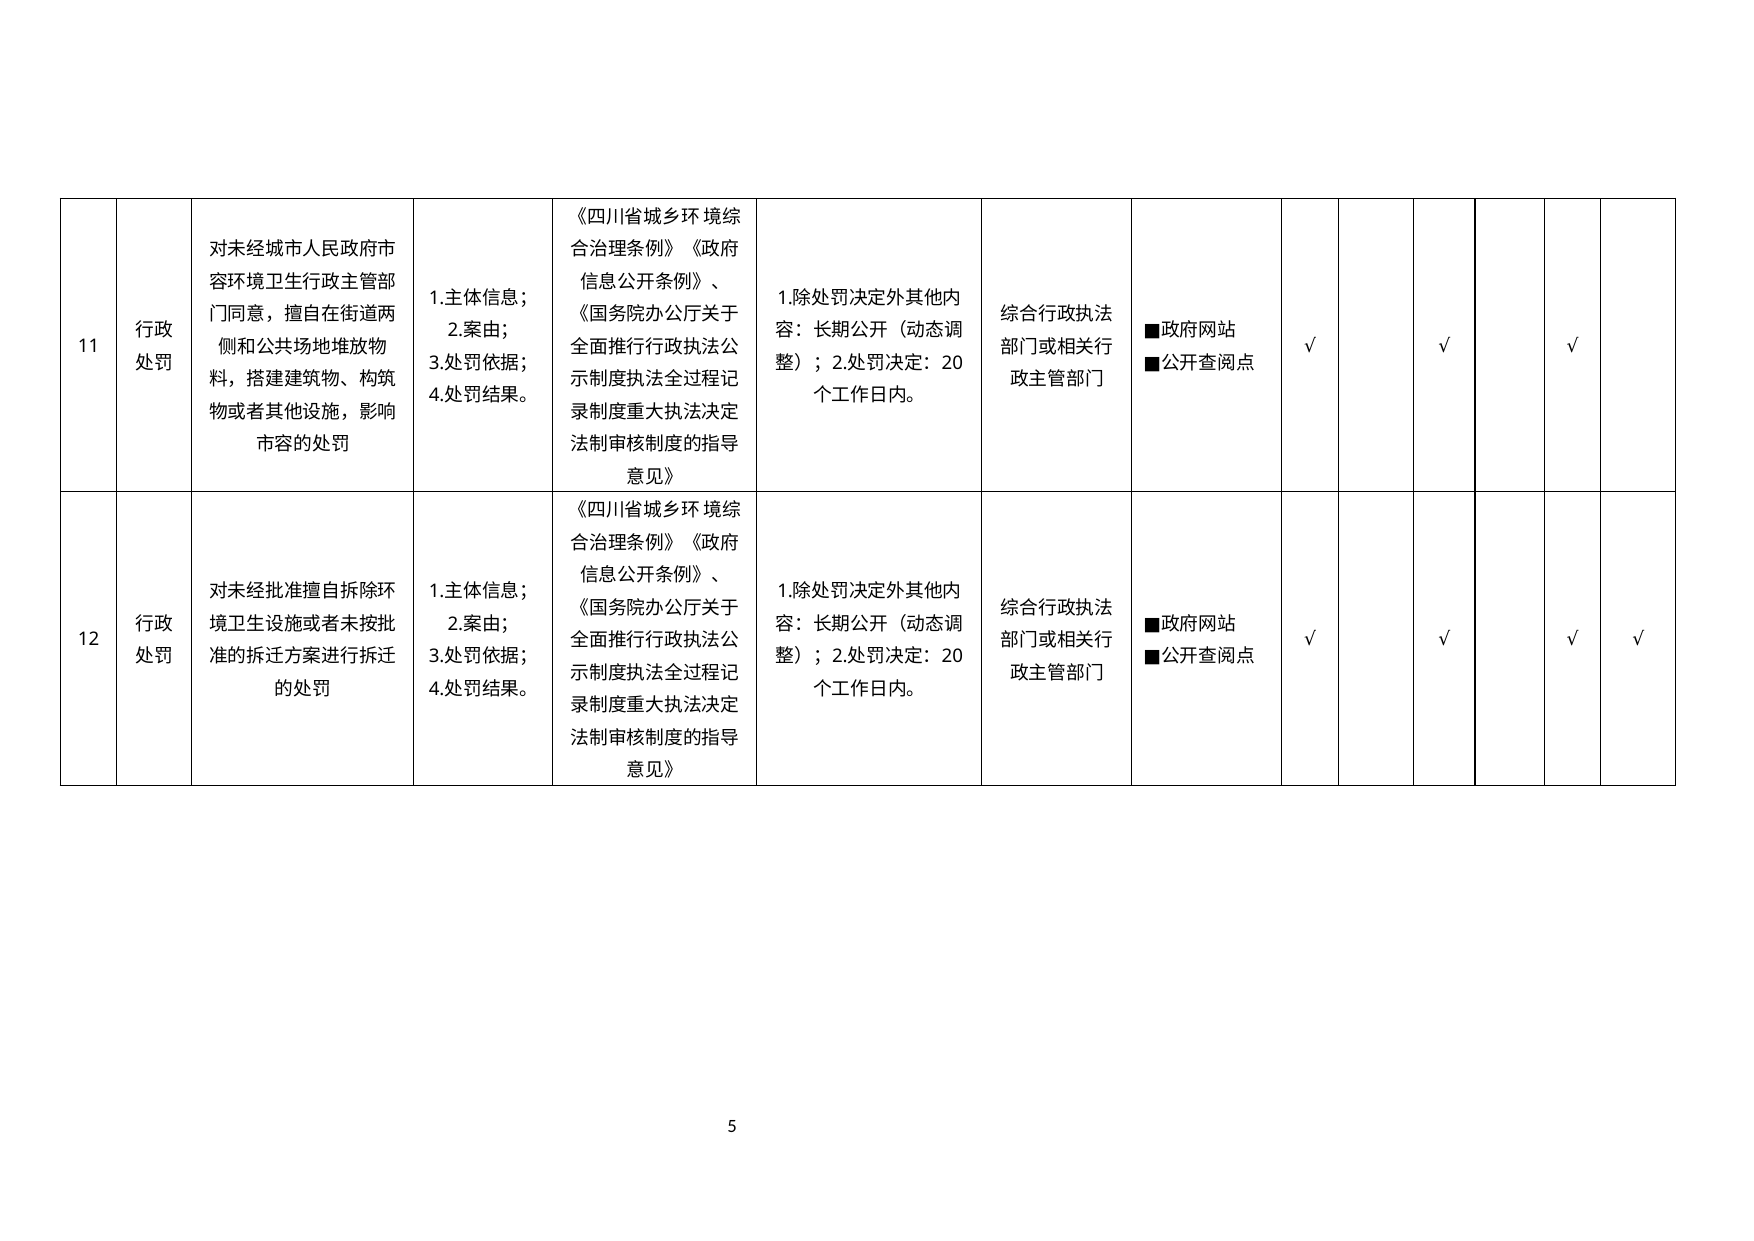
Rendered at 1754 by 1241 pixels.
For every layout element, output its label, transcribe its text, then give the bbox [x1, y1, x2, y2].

table_cell 对未经城市人民政府市容环境卫生行政主管部门同意，擅自在街道两侧和公共场地堆放物料，搭建建筑物、构筑物或者其他设施，影响市容的处罚 [192, 199, 413, 491]
table_cell 行政处罚 [117, 199, 191, 491]
table_cell 《四川省城乡环 境综合治理条例》《政府信息公开条例》、《国务院办公厅关于全面推行行政执法公示制度执法全过程记录制度重大执法决定法制审核制度的指导意见》 [553, 199, 756, 491]
table_cell 综合行政执法部门或相关行政主管部门 [982, 492, 1131, 785]
table_cell 1.除处罚决定外其他内容：长期公开（动态调整）；2.处罚决定：20个工作日内。 [757, 199, 981, 491]
table_cell √ [1545, 199, 1600, 491]
table_cell [1476, 492, 1544, 785]
table_cell 1.除处罚决定外其他内容：长期公开（动态调整）；2.处罚决定：20个工作日内。 [757, 492, 981, 785]
table_cell √ [1414, 199, 1474, 491]
table_cell √ [1601, 492, 1675, 785]
table_cell [1339, 199, 1413, 491]
table_cell 综合行政执法部门或相关行政主管部门 [982, 199, 1131, 491]
table_cell [1476, 199, 1544, 491]
table_cell [1339, 492, 1413, 785]
table_cell 12 [61, 492, 116, 785]
table_cell 1.主体信息； 2.案由； 3.处罚依据； 4.处罚结果。 [414, 199, 552, 491]
table_cell 《四川省城乡环 境综合治理条例》《政府信息公开条例》、《国务院办公厅关于全面推行行政执法公示制度执法全过程记录制度重大执法决定法制审核制度的指导意见》 [553, 492, 756, 785]
table_cell 对未经批准擅自拆除环境卫生设施或者未按批准的拆迁方案进行拆迁的处罚 [192, 492, 413, 785]
table_cell ■政府网站 ■公开查阅点 [1132, 492, 1281, 785]
table_cell [1601, 199, 1675, 491]
table_cell √ [1282, 492, 1338, 785]
table_cell √ [1282, 199, 1338, 491]
table_cell √ [1414, 492, 1474, 785]
table_cell √ [1545, 492, 1600, 785]
table_cell 11 [61, 199, 116, 491]
table_cell 行政处罚 [117, 492, 191, 785]
table_cell 1.主体信息； 2.案由； 3.处罚依据； 4.处罚结果。 [414, 492, 552, 785]
table_cell ■政府网站 ■公开查阅点 [1132, 199, 1281, 491]
